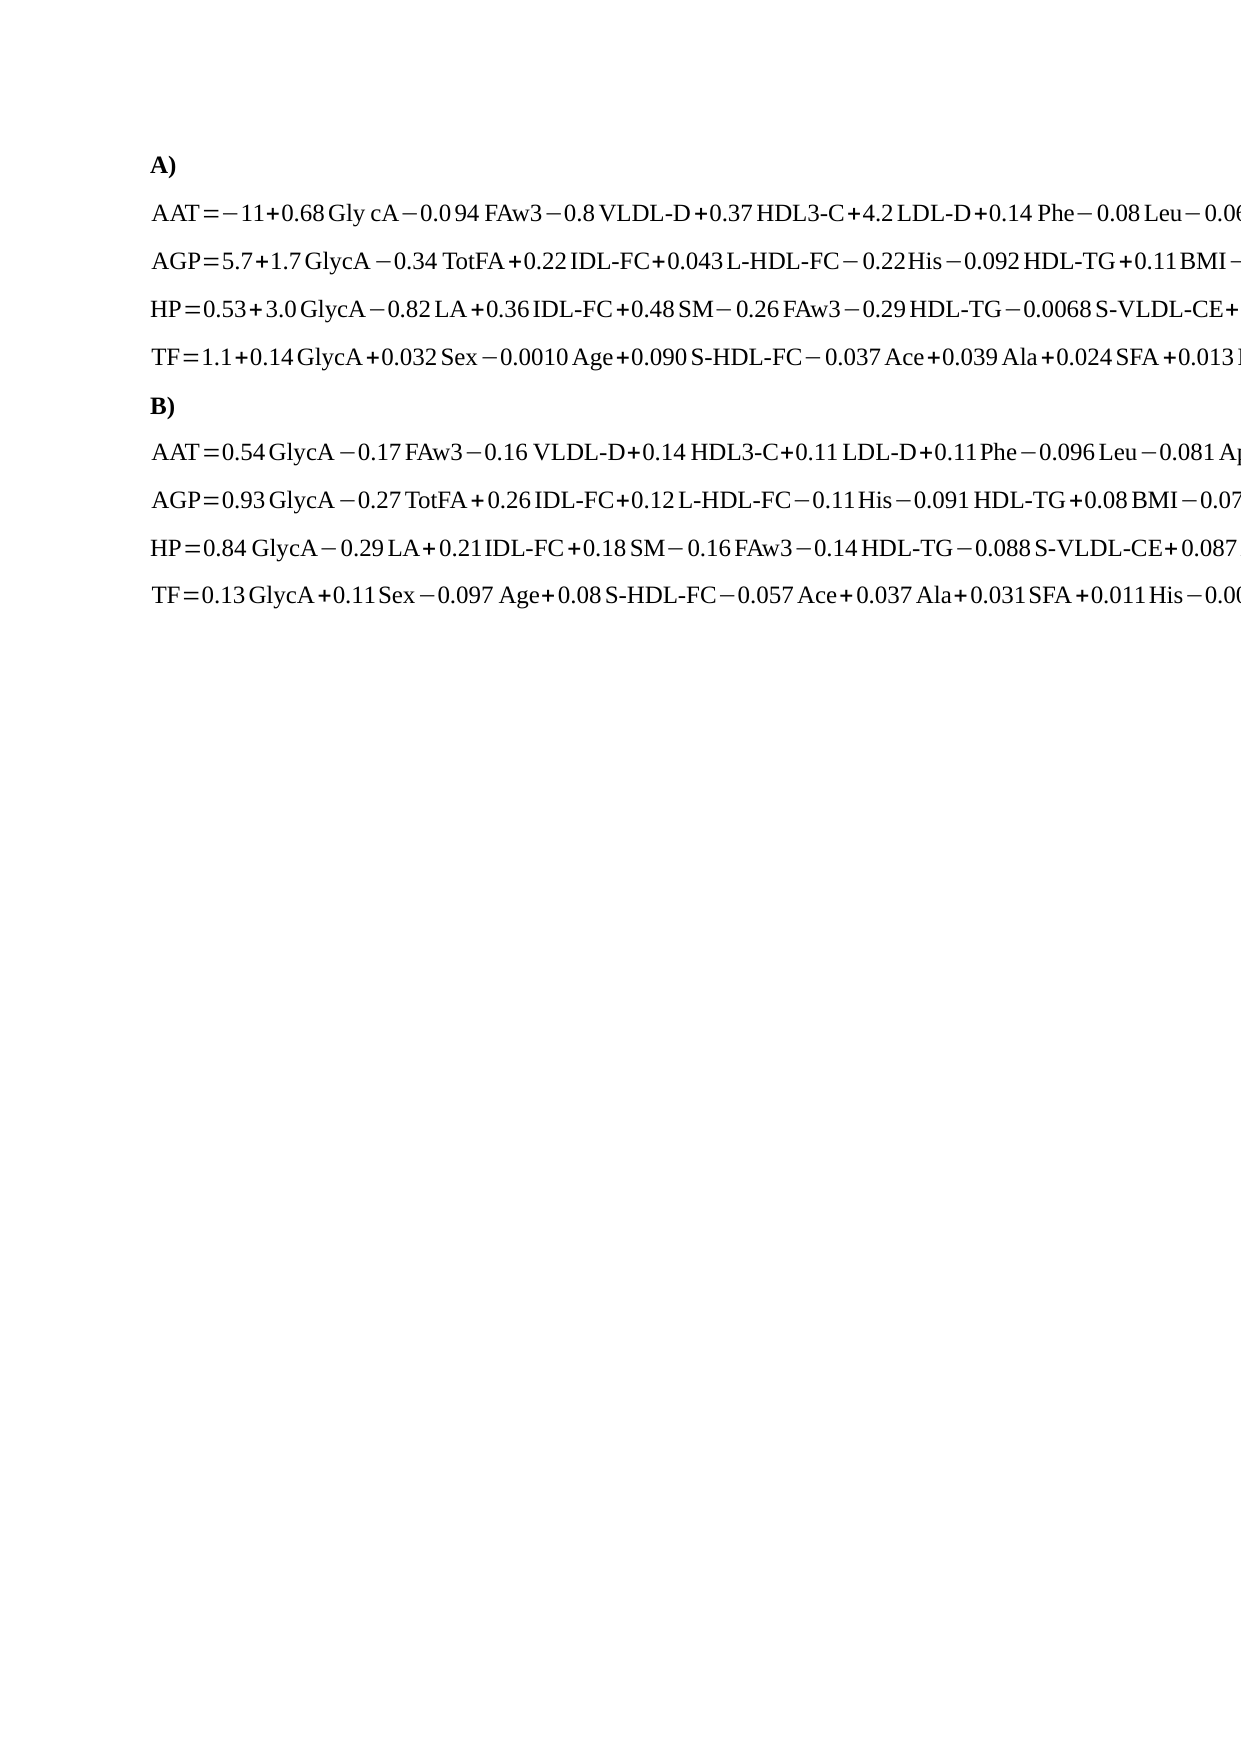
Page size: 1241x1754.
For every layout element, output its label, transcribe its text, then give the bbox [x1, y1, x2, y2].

text A) [150, 150, 1090, 179]
text B) [150, 391, 1090, 420]
